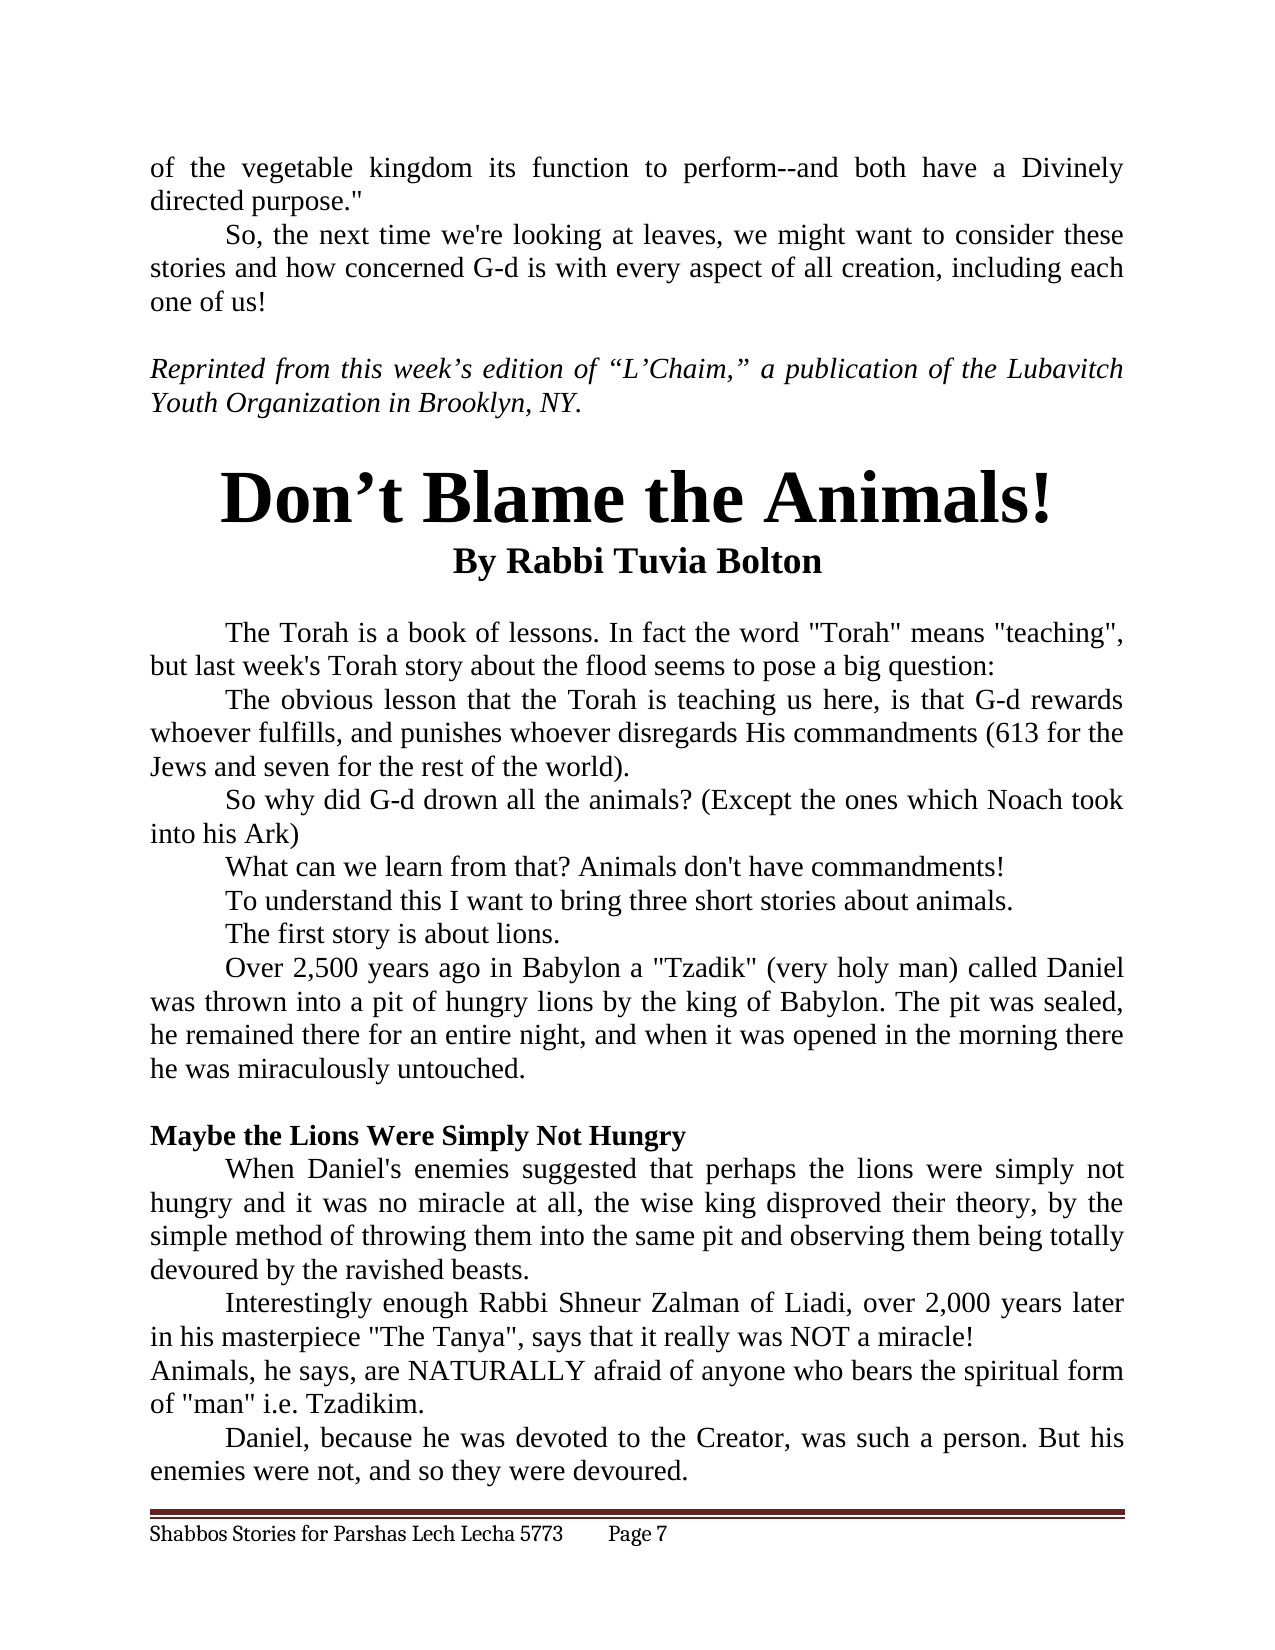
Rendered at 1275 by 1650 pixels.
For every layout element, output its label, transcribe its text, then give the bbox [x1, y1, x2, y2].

text The Torah is a book of lessons. In fact the word "Torah" means "teaching", but last week's Torah story about the flood seems to pose a big question: [150, 615, 1125, 682]
text By Rabbi Tuvia Bolton [150, 538, 1125, 581]
text So, the next time we're looking at leaves, we might want to consider these stories and how concerned G-d is with every aspect of all creation, including each one of us! [150, 217, 1125, 318]
text The obvious lesson that the Torah is teaching us here, is that G-d rewards whoever fulfills, and punishes whoever disregards His commandments (613 for the Jews and seven for the rest of the world). [150, 682, 1125, 782]
text To understand this I want to bring three short stories about animals. [150, 883, 1125, 917]
text Reprinted from this week’s edition of “L’Chaim,” a publication of the Lubavitch Youth Organization in Brooklyn, NY. [150, 351, 1125, 418]
text Over 2,500 years ago in Babylon a "Tzadik" (very holy man) called Daniel was thrown into a pit of hungry lions by the king of Babylon. The pit was sealed, he remained there for an entire night, and when it was opened in the morning there he was miraculously untouched. [150, 950, 1125, 1084]
text Interestingly enough Rabbi Shneur Zalman of Liadi, over 2,000 years later in his masterpiece "The Tanya", says that it really was NOT a miracle! [150, 1286, 1125, 1353]
text Animals, he says, are NATURALLY afraid of anyone who bears the spiritual form of "man" i.e. Tzadikim. [150, 1353, 1125, 1420]
text The first story is about lions. [150, 917, 1125, 950]
text Don’t Blame the Animals! [150, 452, 1125, 538]
text When Daniel's enemies suggested that perhaps the lions were simply not hungry and it was no miracle at all, the wise king disproved their theory, by the simple method of throwing them into the same pit and observing them being totally devoured by the ravished beasts. [150, 1151, 1125, 1286]
text Daniel, because he was devoted to the Creator, was such a person. But his enemies were not, and so they were devoured. [150, 1420, 1125, 1487]
text Maybe the Lions Were Simply Not Hungry [150, 1118, 1125, 1151]
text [150, 150, 1125, 217]
text What can we learn from that? Animals don't have commandments! [150, 849, 1125, 883]
text So why did G-d drown all the animals? (Except the ones which Noach took into his Ark) [150, 782, 1125, 849]
